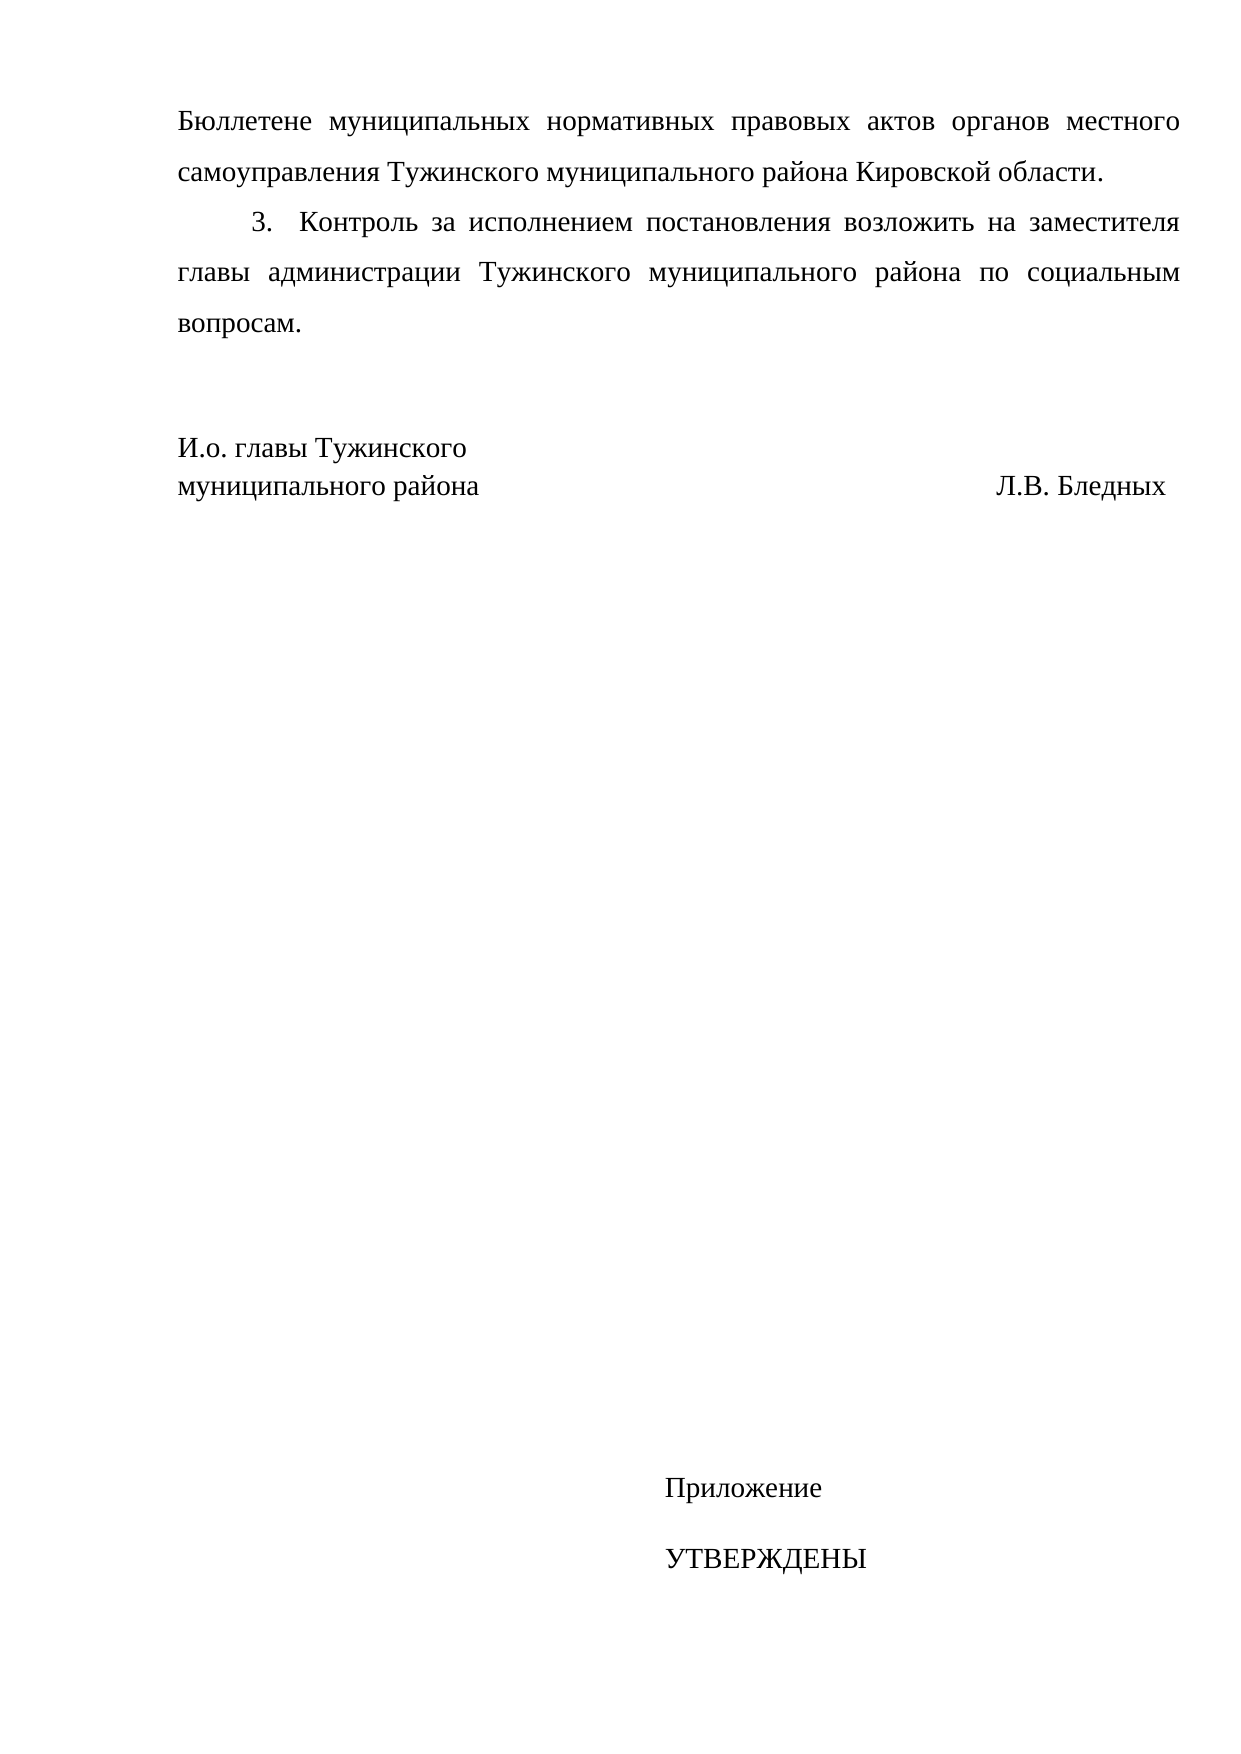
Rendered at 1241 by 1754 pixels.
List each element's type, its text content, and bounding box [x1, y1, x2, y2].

text И.о. главы Тужинского [177, 430, 1181, 463]
text муниципального района Л.В. Бледных [177, 468, 1181, 502]
subtitle Приложение [664, 1470, 1181, 1503]
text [177, 103, 1181, 187]
text 3. Контроль за исполнением постановления возложить на заместителя главы администрации Тужинского муниципального района по социальным вопросам. [177, 204, 1181, 338]
subtitle УТВЕРЖДЕНЫ [664, 1541, 1181, 1574]
